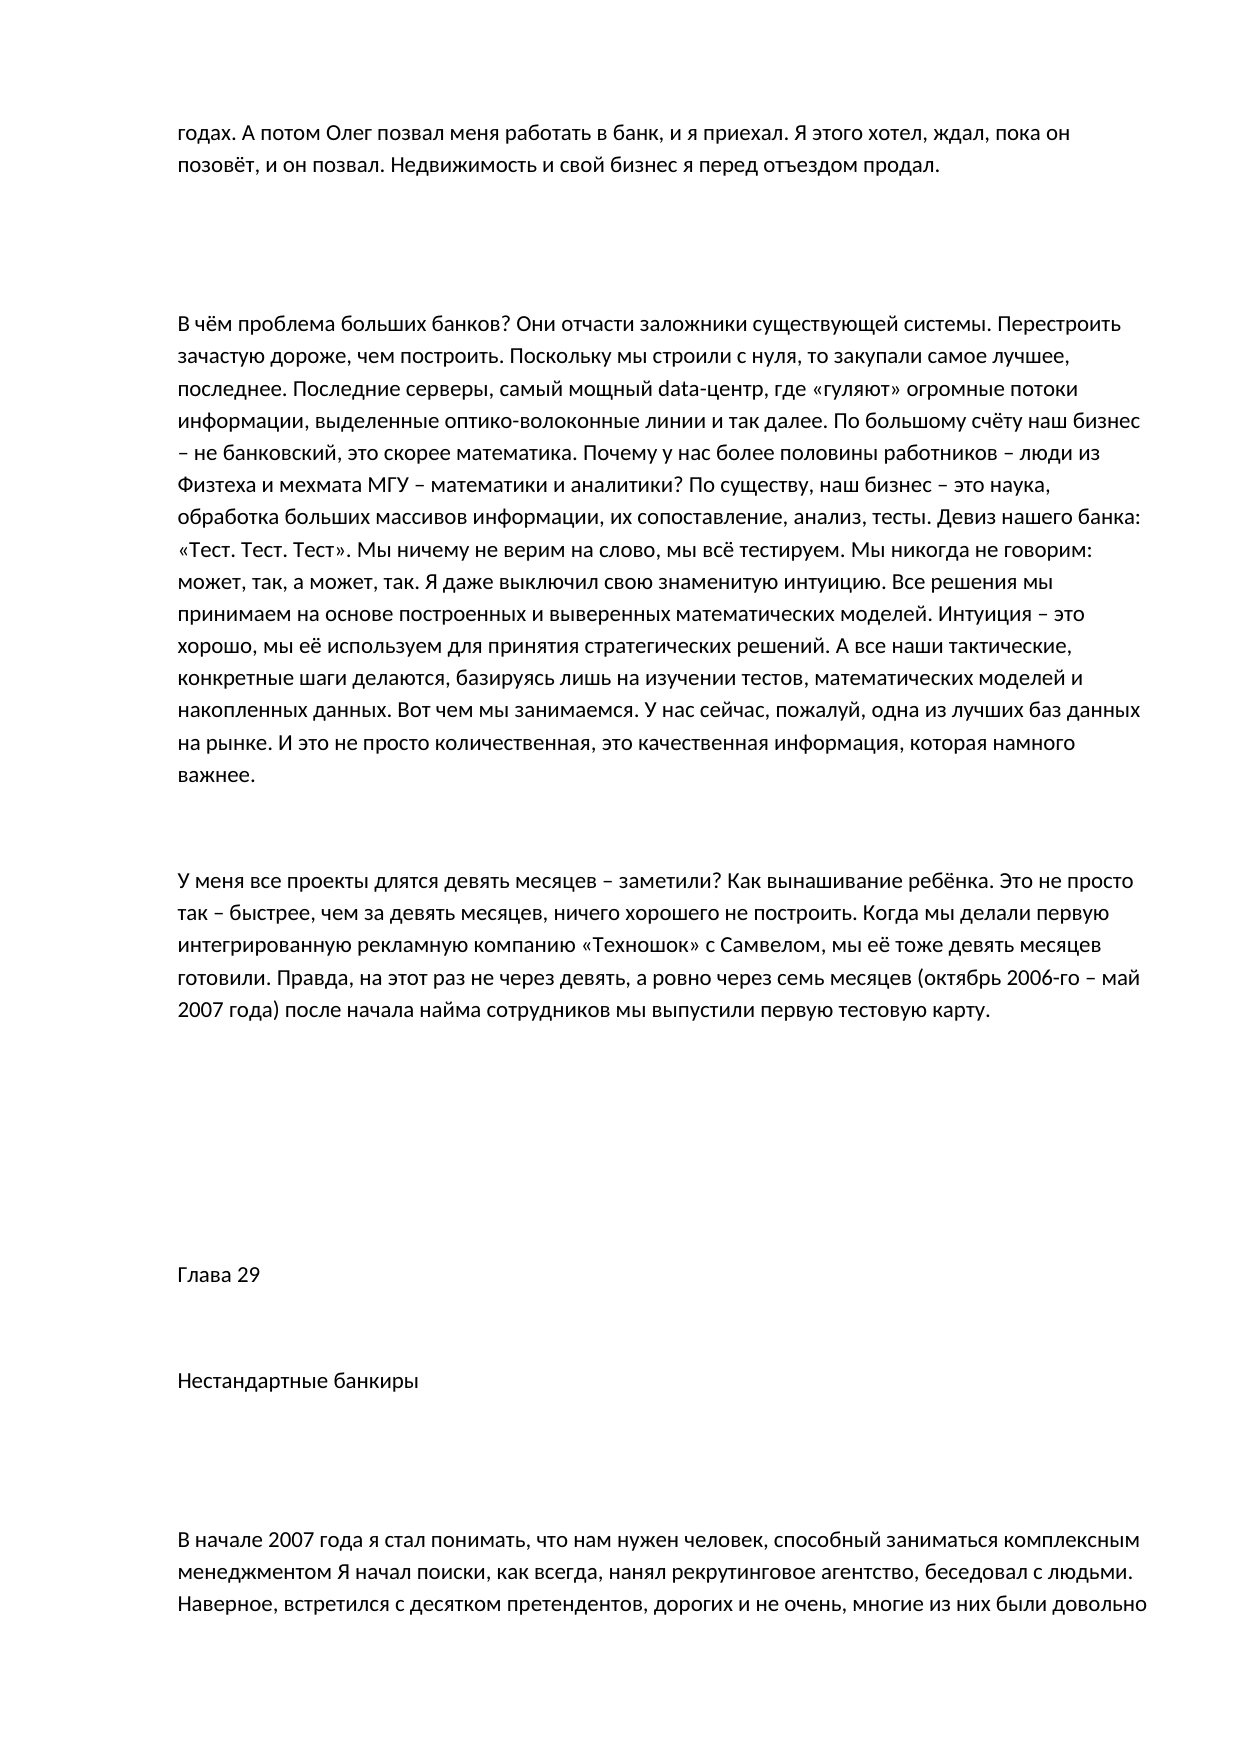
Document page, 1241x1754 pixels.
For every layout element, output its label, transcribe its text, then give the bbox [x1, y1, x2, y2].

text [177, 1525, 1152, 1617]
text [177, 118, 1152, 178]
text В чём проблема больших банков? Они отчасти заложники существующей системы. Перестроить зачастую дороже, чем построить. Поскольку мы строили с нуля, то закупали самое лучшее, последнее. Последние серверы, самый мощный data-центр, где «гуляют» огромные потоки информации, выделенные оптико-волоконные линии и так далее. По большому счёту наш бизнес – не банковский, это скорее математика. Почему у нас более половины работников – люди из Физтеха и мехмата МГУ – математики и аналитики? По существу, наш бизнес – это наука, обработка больших массивов информации, их сопоставление, анализ, тесты. Девиз нашего банка: «Тест. Тест. Тест». Мы ничему не верим на слово, мы всё тестируем. Мы никогда не говорим: может, так, а может, так. Я даже выключил свою знаменитую интуицию. Все решения мы принимаем на основе построенных и выверенных математических моделей. Интуиция – это хорошо, мы её используем для принятия стратегических решений. А все наши тактические, конкретные шаги делаются, базируясь лишь на изучении тестов, математических моделей и накопленных данных. Вот чем мы занимаемся. У нас сейчас, пожалуй, одна из лучших баз данных на рынке. И это не просто количественная, это качественная информация, которая намного важнее. [177, 309, 1152, 788]
text У меня все проекты длятся девять месяцев – заметили? Как вынашивание ребёнка. Это не просто так – быстрее, чем за девять месяцев, ничего хорошего не построить. Когда мы делали первую интегрированную рекламную компанию «Техношок» с Самвелом, мы её тоже девять месяцев готовили. Правда, на этот раз не через девять, а ровно через семь месяцев (октябрь 2006-го – май 2007 года) после начала найма сотрудников мы выпустили первую тестовую карту. [177, 866, 1152, 1023]
text Глава 29 [177, 1260, 1152, 1288]
text Нестандартные банкиры [177, 1366, 1152, 1394]
